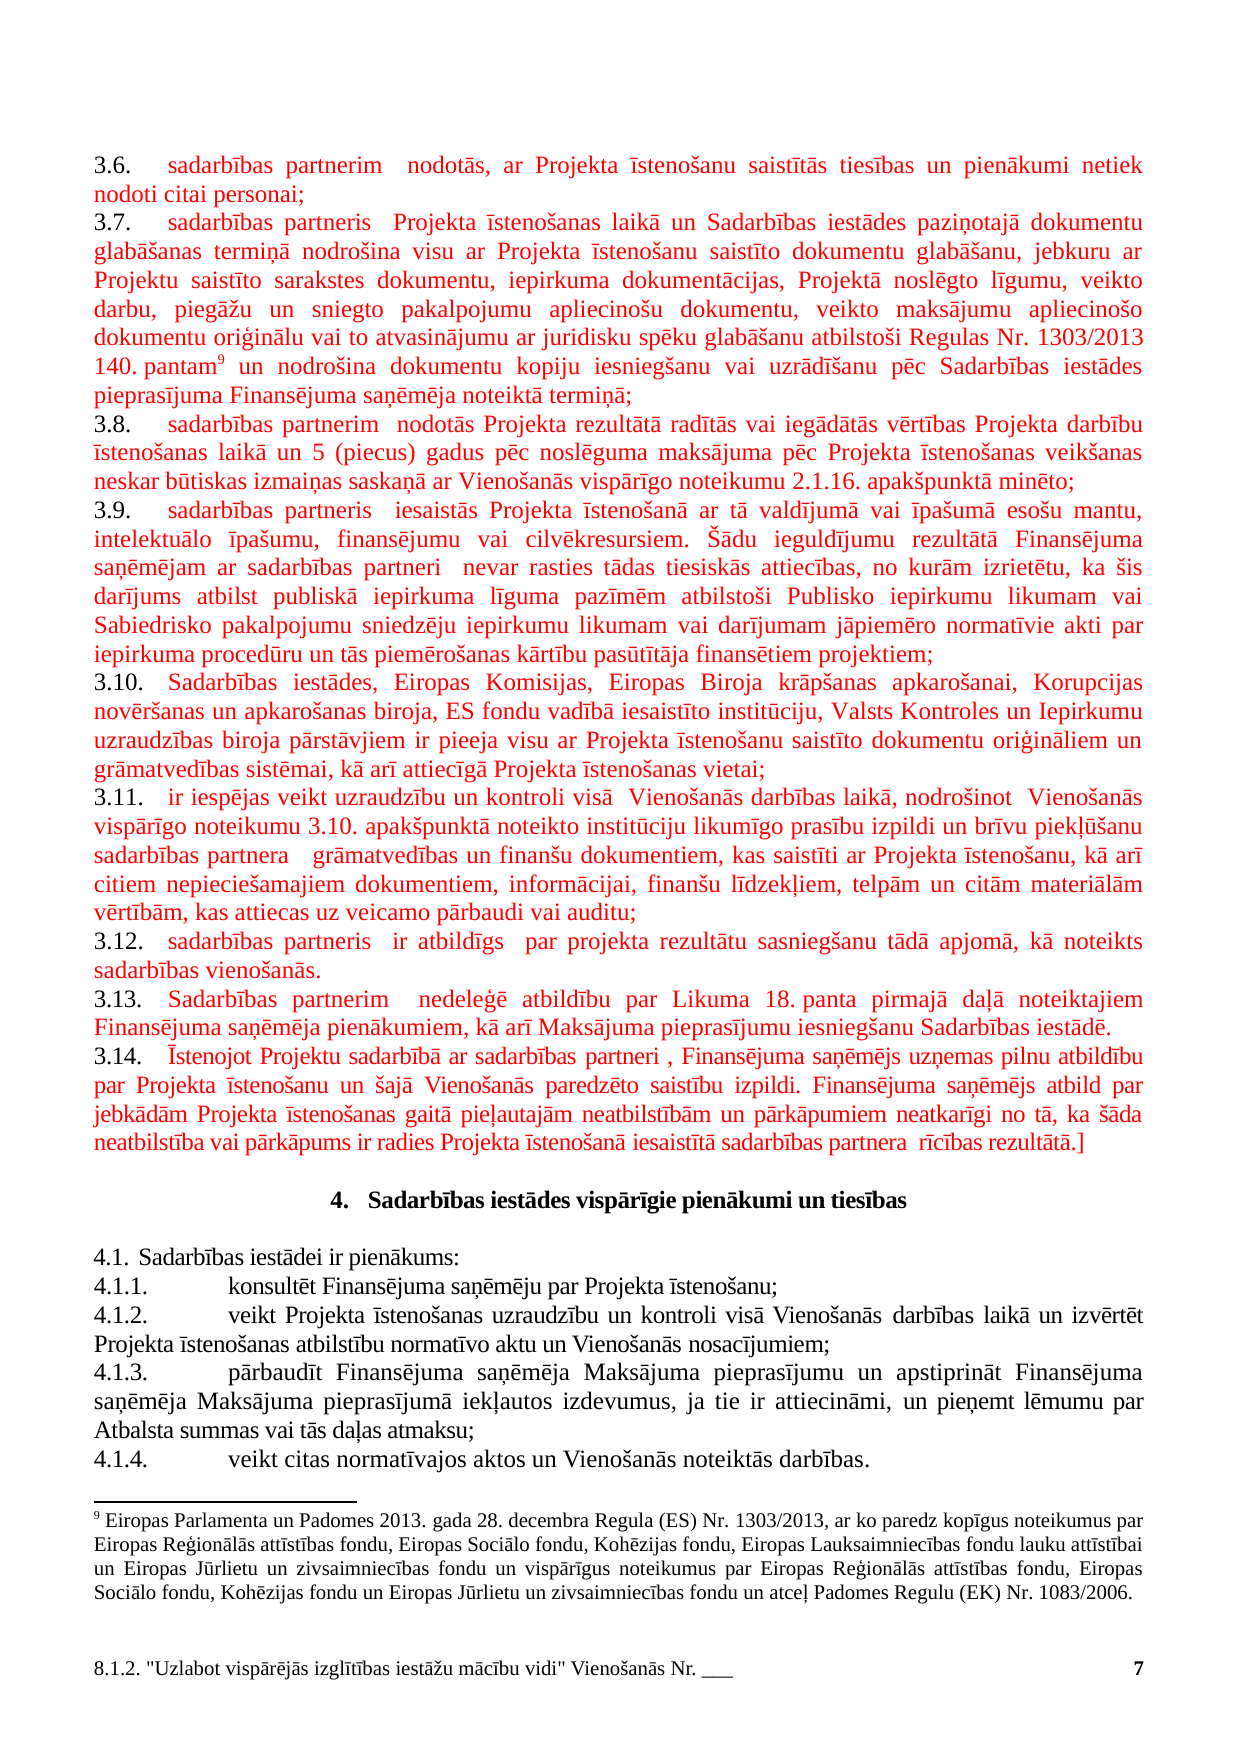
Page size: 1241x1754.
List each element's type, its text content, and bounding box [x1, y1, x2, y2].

list Sadarbības iestādes vispārīgie pienākumi un tiesības [94, 1185, 1144, 1214]
list Sadarbības partnerim nedeleģē atbildību par Likuma 18. panta pirmajā daļā noteiktajiem Finansējuma saņēmēja pienākumiem, kā arī Maksājuma pieprasījumu iesniegšanu Sadarbības iestādē. [94, 984, 1144, 1041]
list sadarbības partnerim nodotās, ar Projekta īstenošanu saistītās tiesības un pienākumi netiek nodoti citai personai; [94, 150, 1144, 207]
list veikt citas normatīvajos aktos un Vienošanās noteiktās darbības. [94, 1444, 1144, 1472]
list ir iespējas veikt uzraudzību un kontroli visā Vienošanās darbības laikā, nodrošinot Vienošanās vispārīgo noteikumu 3.10. apakšpunktā noteikto institūciju likumīgo prasību izpildi un brīvu piekļūšanu sadarbības partnera grāmatvedības un finanšu dokumentiem, kas saistīti ar Projekta īstenošanu, kā arī citiem nepieciešamajiem dokumentiem, informācijai, finanšu līdzekļiem, telpām un citām materiālām vērtībām, kas attiecas uz veicamo pārbaudi vai auditu; [94, 782, 1144, 926]
list Sadarbības iestādes, Eiropas Komisijas, Eiropas Biroja krāpšanas apkarošanai, Korupcijas novēršanas un apkarošanas biroja, ES fondu vadībā iesaistīto institūciju, Valsts Kontroles un Iepirkumu uzraudzības biroja pārstāvjiem ir pieeja visu ar Projekta īstenošanu saistīto dokumentu oriģināliem un grāmatvedības sistēmai, kā arī attiecīgā Projekta īstenošanas vietai; [94, 667, 1144, 782]
list sadarbības partneris ir atbildīgs par projekta rezultātu sasniegšanu tādā apjomā, kā noteikts sadarbības vienošanās. [94, 926, 1144, 984]
list Īstenojot Projektu sadarbībā ar sadarbības partneri , Finansējuma saņēmējs uzņemas pilnu atbildību par Projekta īstenošanu un šajā Vienošanās paredzēto saistību izpildi. Finansējuma saņēmējs atbild par jebkādām Projekta īstenošanas gaitā pieļautajām neatbilstībām un pārkāpumiem neatkarīgi no tā, ka šāda neatbilstība vai pārkāpums ir radies Projekta īstenošanā iesaistītā sadarbības partnera rīcības rezultātā.] [94, 1041, 1144, 1156]
list konsultēt Finansējuma saņēmēju par Projekta īstenošanu; [94, 1271, 1144, 1300]
list veikt Projekta īstenošanas uzraudzību un kontroli visā Vienošanās darbības laikā un izvērtēt Projekta īstenošanas atbilstību normatīvo aktu un Vienošanās nosacījumiem; [94, 1300, 1144, 1357]
list Sadarbības iestādei ir pienākums: [93, 1242, 1144, 1271]
list sadarbības partneris iesaistās Projekta īstenošanā ar tā valdījumā vai īpašumā esošu mantu, intelektuālo īpašumu, finansējumu vai cilvēkresursiem. Šādu ieguldījumu rezultātā Finansējuma saņēmējam ar sadarbības partneri nevar rasties tādas tiesiskās attiecības, no kurām izrietētu, ka šis darījums atbilst publiskā iepirkuma līguma pazīmēm atbilstoši Publisko iepirkumu likumam vai Sabiedrisko pakalpojumu sniedzēju iepirkumu likumam vai darījumam jāpiemēro normatīvie akti par iepirkuma procedūru un tās piemērošanas kārtību pasūtītāja finansētiem projektiem; [94, 495, 1144, 667]
list sadarbības partneris Projekta īstenošanas laikā un Sadarbības iestādes paziņotajā dokumentu glabāšanas termiņā nodrošina visu ar Projekta īstenošanu saistīto dokumentu glabāšanu, jebkuru ar Projektu saistīto sarakstes dokumentu, iepirkuma dokumentācijas, Projektā noslēgto līgumu, veikto darbu, piegāžu un sniegto pakalpojumu apliecinošu dokumentu, veikto maksājumu apliecinošo dokumentu oriģinālu vai to atvasinājumu ar juridisku spēku glabāšanu atbilstoši Regulas Nr. 1303/2013 140. pantam un nodrošina dokumentu kopiju iesniegšanu vai uzrādīšanu pēc Sadarbības iestādes pieprasījuma Finansējuma saņēmēja noteiktā termiņā; [94, 207, 1144, 409]
list sadarbības partnerim nodotās Projekta rezultātā radītās vai iegādātās vērtības Projekta darbību īstenošanas laikā un 5 (piecus) gadus pēc noslēguma maksājuma pēc Projekta īstenošanas veikšanas neskar būtiskas izmaiņas saskaņā ar Vienošanās vispārīgo noteikumu 2.1.16. apakšpunktā minēto; [94, 409, 1144, 495]
list pārbaudīt Finansējuma saņēmēja Maksājuma pieprasījumu un apstiprināt Finansējuma saņēmēja Maksājuma pieprasījumā iekļautos izdevumus, ja tie ir attiecināmi, un pieņemt lēmumu par Atbalsta summas vai tās daļas atmaksu; [94, 1357, 1144, 1444]
